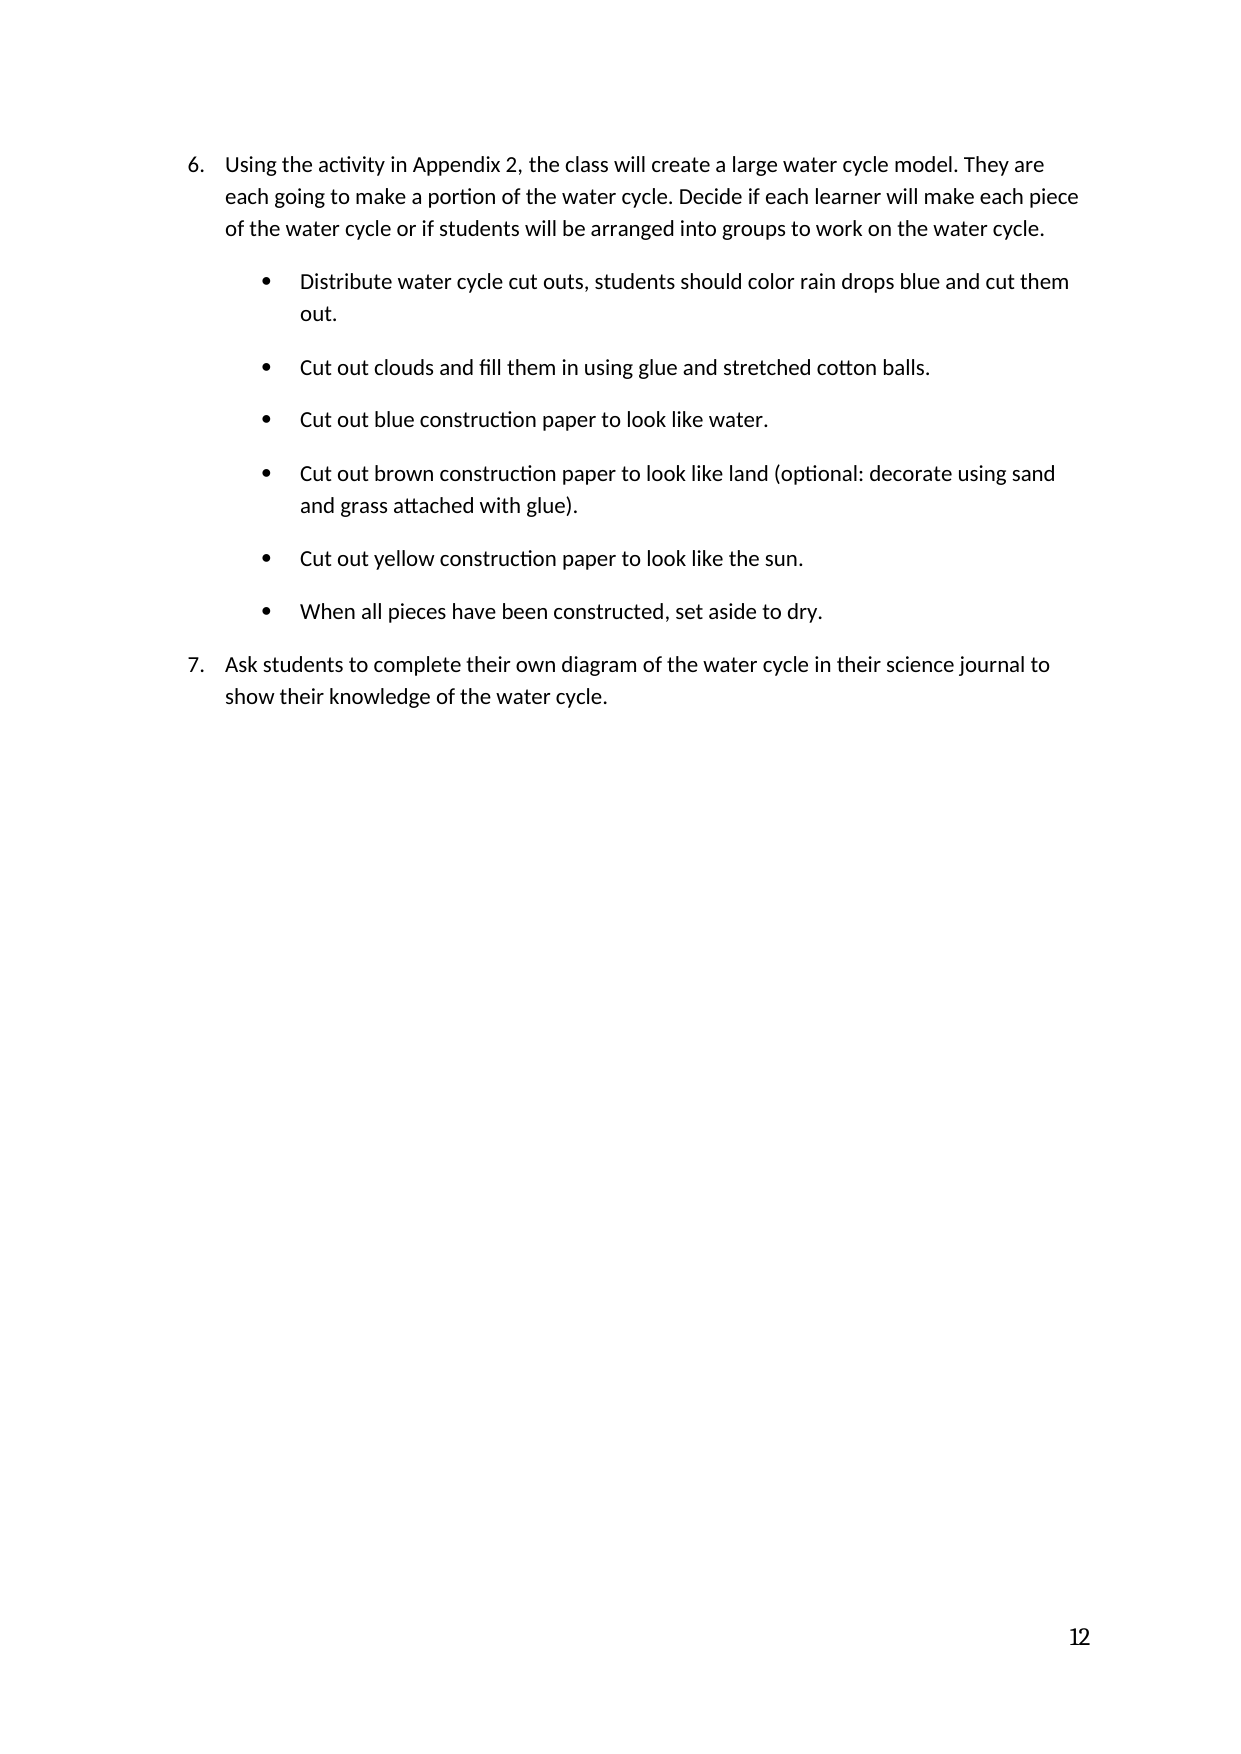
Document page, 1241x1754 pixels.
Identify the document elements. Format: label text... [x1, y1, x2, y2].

list Cut out blue construction paper to look like water. [262, 406, 1090, 434]
list Cut out clouds and fill them in using glue and stretched cotton balls. [262, 353, 1090, 381]
list When all pieces have been constructed, set aside to dry. [262, 597, 1090, 625]
list Cut out brown construction paper to look like land (optional: decorate using sand and grass attached with glue). [262, 459, 1090, 519]
list Using the activity in Appendix 2, the class will create a large water cycle model. They are each going to make a portion of the water cycle. Decide if each learner will make each piece of the water cycle or if students will be arranged into groups to work on the water cycle. [187, 150, 1090, 242]
list Distribute water cycle cut outs, students should color rain drops blue and cut them out. [262, 267, 1090, 328]
list Ask students to complete their own diagram of the water cycle in their science journal to show their knowledge of the water cycle. [187, 650, 1090, 710]
list Cut out yellow construction paper to look like the sun. [262, 544, 1090, 572]
